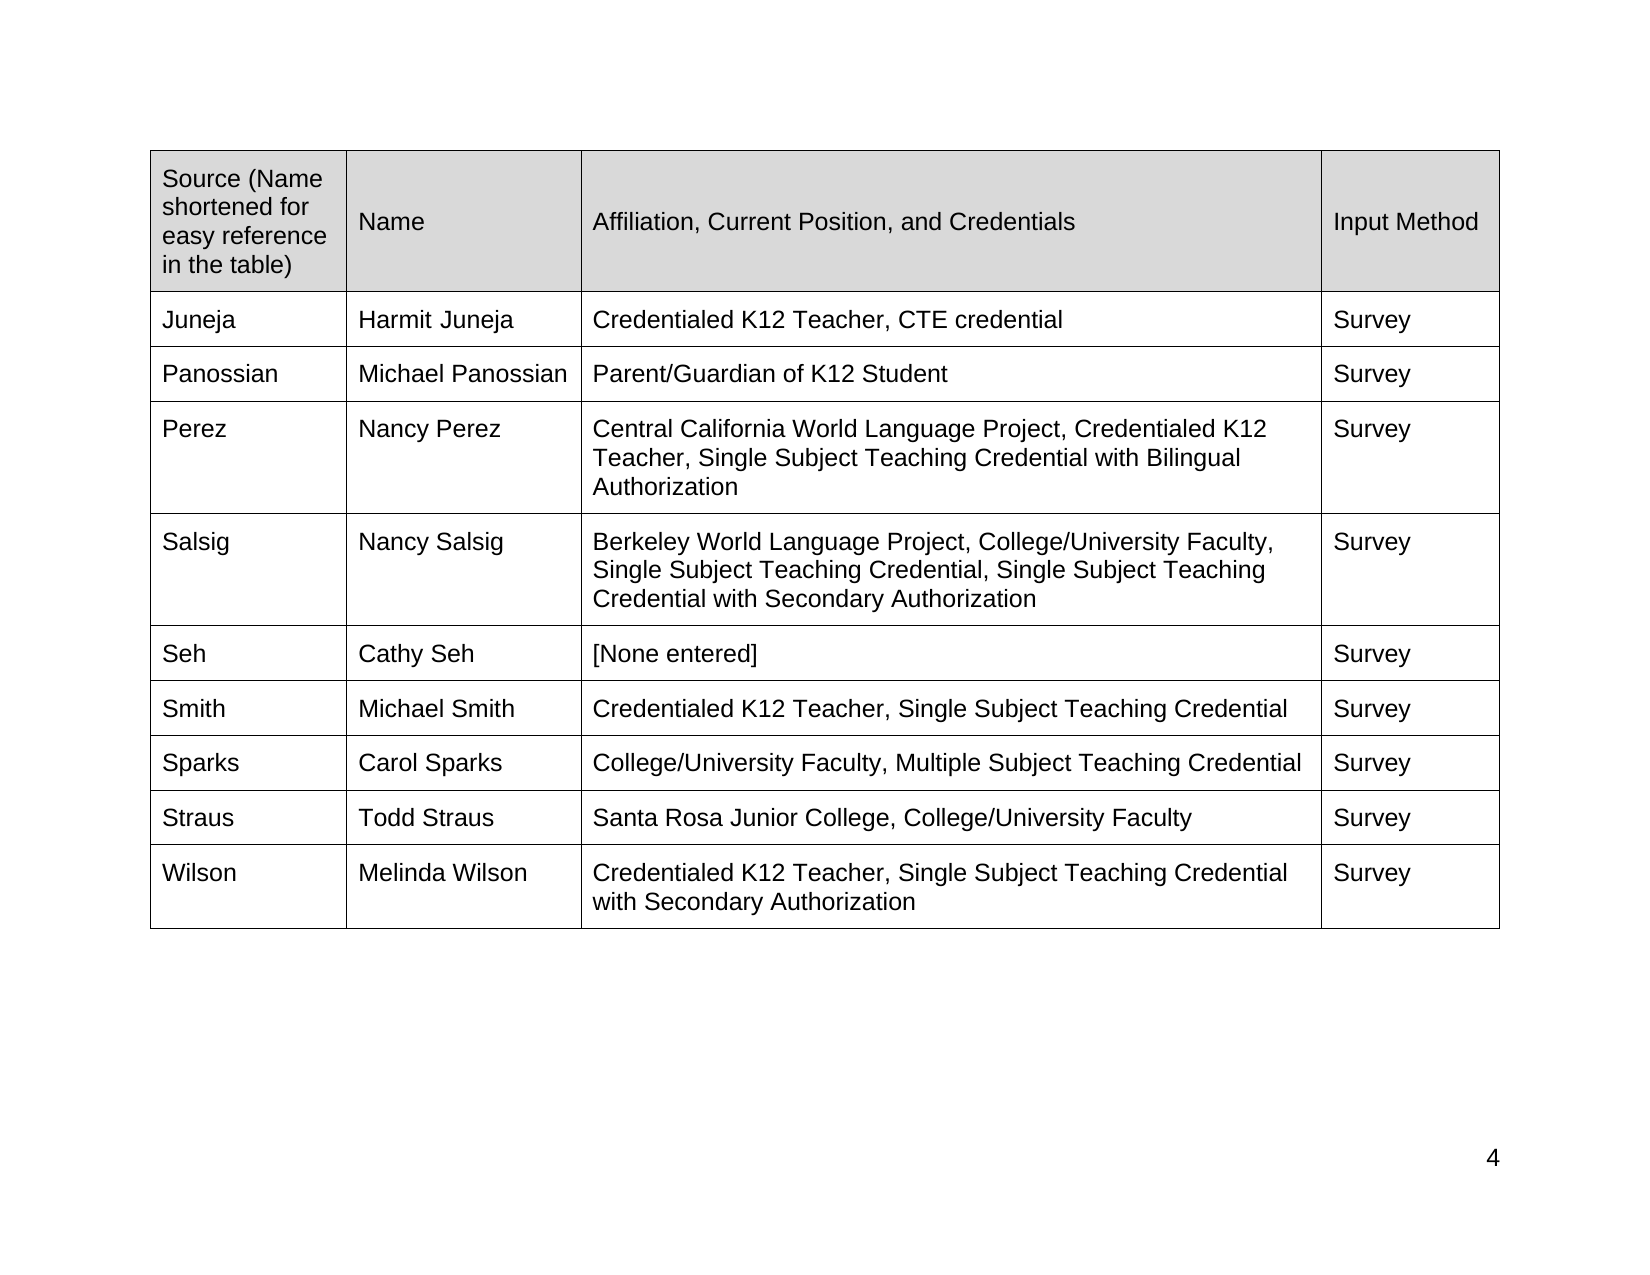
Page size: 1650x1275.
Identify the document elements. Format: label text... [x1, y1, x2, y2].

table_cell Salsig [151, 514, 346, 625]
table_cell Nancy Salsig [347, 514, 581, 625]
table_cell Michael Panossian [347, 347, 581, 401]
table_cell Survey [1322, 347, 1499, 401]
table_cell Credentialed K12 Teacher, Single Subject Teaching Credential with Secondary Authorization [582, 845, 1321, 928]
table_cell Central California World Language Project, Credentialed K12 Teacher, Single Subject Teaching Credential with Bilingual Authorization [582, 402, 1321, 513]
table_cell Survey [1322, 626, 1499, 680]
table_cell Carol Sparks [347, 736, 581, 789]
table_cell Smith [151, 681, 346, 735]
table_cell Straus [151, 791, 346, 844]
table_cell Parent/Guardian of K12 Student [582, 347, 1321, 401]
table_header Affiliation, Current Position, and Credentials [582, 151, 1321, 291]
table_cell Berkeley World Language Project, College/University Faculty, Single Subject Teaching Credential, Single Subject Teaching Credential with Secondary Authorization [582, 514, 1321, 625]
table_cell Santa Rosa Junior College, College/University Faculty [582, 791, 1321, 844]
table_cell Cathy Seh [347, 626, 581, 680]
table_cell Harmit Juneja [347, 292, 581, 346]
table_cell Sparks [151, 736, 346, 789]
table_cell Survey [1322, 292, 1499, 346]
table_cell Survey [1322, 514, 1499, 625]
table_cell Survey [1322, 681, 1499, 735]
table_header Name [347, 151, 581, 291]
table_cell Survey [1322, 845, 1499, 928]
table_cell Juneja [151, 292, 346, 346]
table_cell College/University Faculty, Multiple Subject Teaching Credential [582, 736, 1321, 789]
table_cell Nancy Perez [347, 402, 581, 513]
table_cell Melinda Wilson [347, 845, 581, 928]
table_cell Survey [1322, 791, 1499, 844]
table_cell Survey [1322, 736, 1499, 789]
table_cell Michael Smith [347, 681, 581, 735]
table_header Input Method [1322, 151, 1499, 291]
table_cell Wilson [151, 845, 346, 928]
table_cell Perez [151, 402, 346, 513]
table_cell Todd Straus [347, 791, 581, 844]
table_cell Survey [1322, 402, 1499, 513]
table_cell [None entered] [582, 626, 1321, 680]
table_cell Panossian [151, 347, 346, 401]
table_cell Credentialed K12 Teacher, CTE credential [582, 292, 1321, 346]
table_cell Credentialed K12 Teacher, Single Subject Teaching Credential [582, 681, 1321, 735]
table_header Source (Name shortened for easy reference in the table) [151, 151, 346, 291]
table_cell Seh [151, 626, 346, 680]
